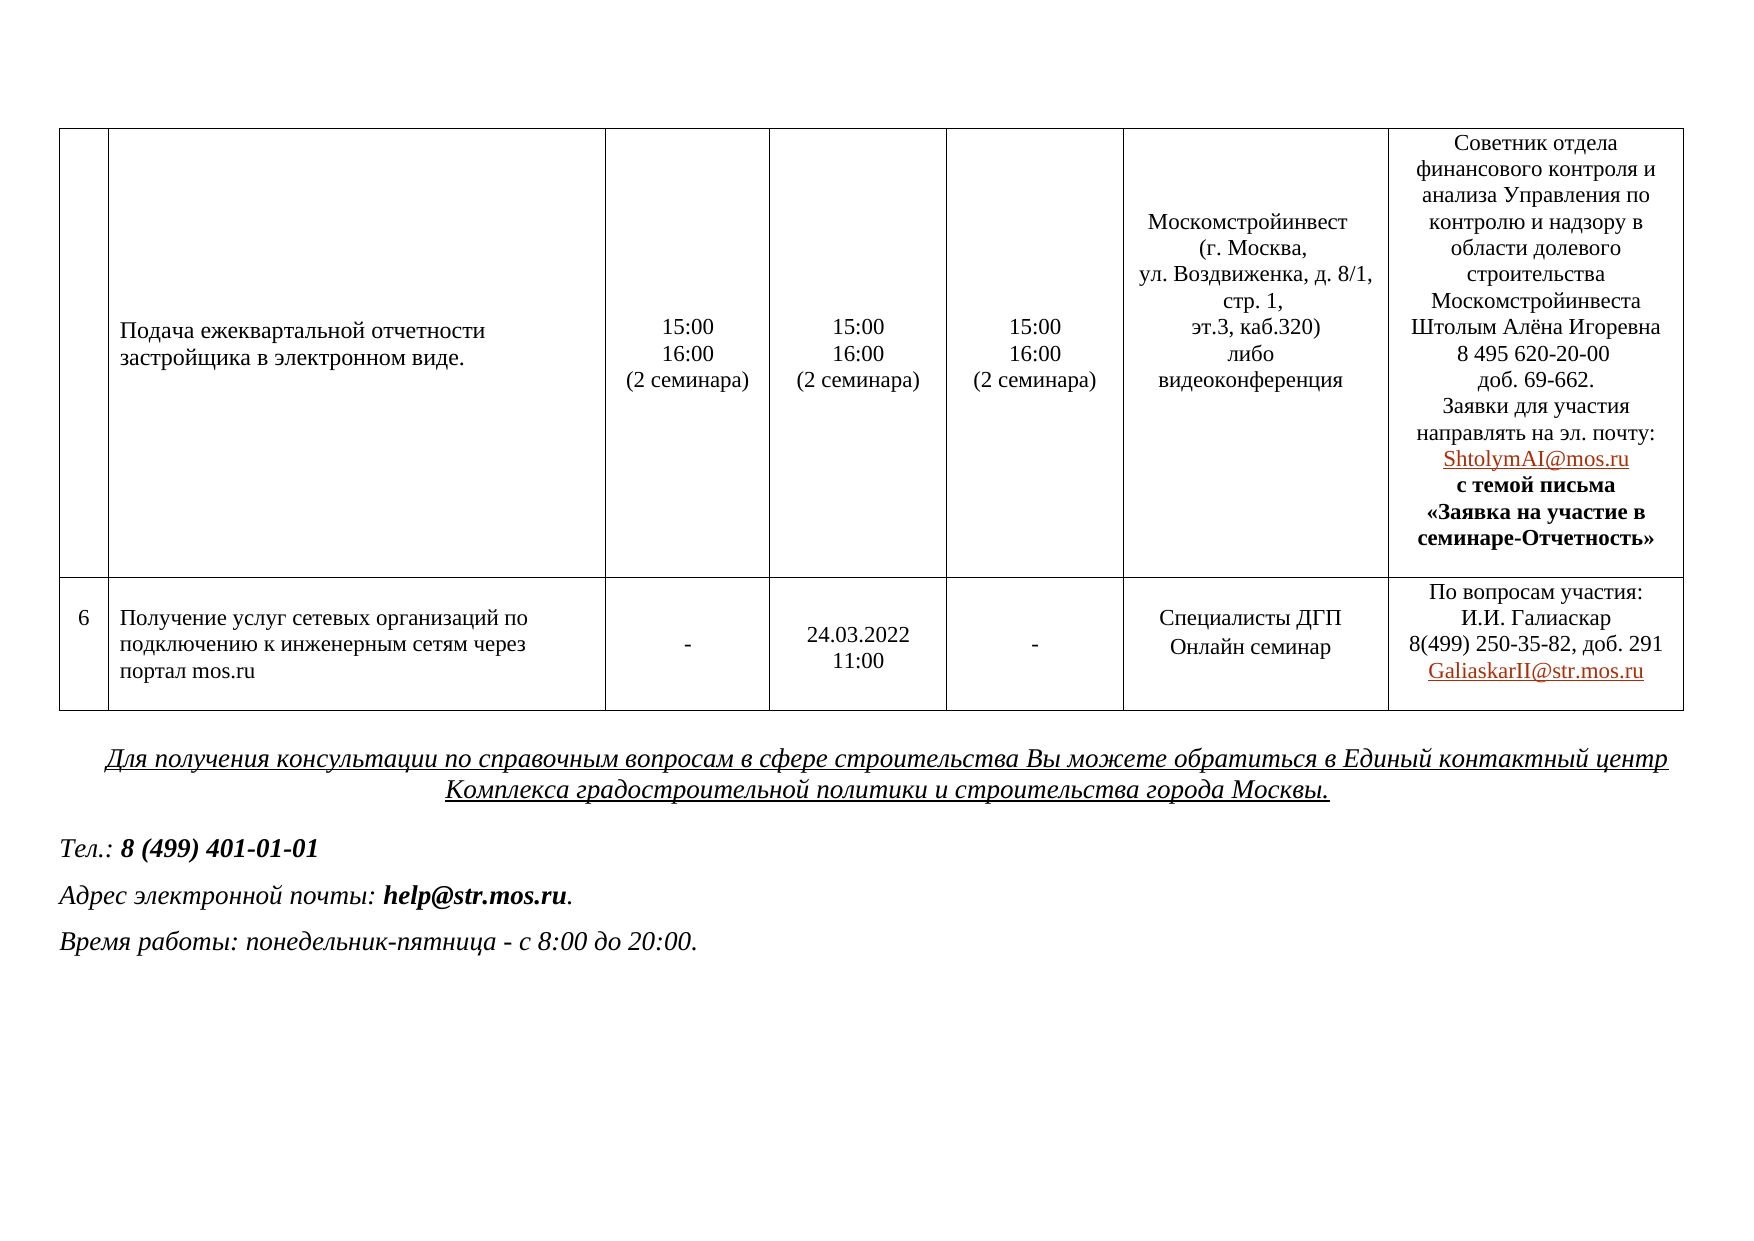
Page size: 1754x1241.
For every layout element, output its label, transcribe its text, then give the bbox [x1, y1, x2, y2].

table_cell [1124, 129, 1388, 577]
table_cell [770, 129, 946, 577]
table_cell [947, 129, 1123, 577]
table_cell - [606, 578, 769, 709]
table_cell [109, 129, 605, 577]
table_cell - [947, 578, 1123, 709]
text Адрес электронной почты: help@str.mos.ru. [59, 879, 1716, 910]
table_cell Специалисты ДГП Онлайн семинар [1124, 578, 1388, 709]
table_cell 24.03.2022 11:00 [770, 578, 946, 709]
table_cell 5 [60, 129, 108, 577]
text Время работы: понедельник-пятница - с 8:00 до 20:00. [59, 925, 1716, 957]
table_cell Получение услуг сетевых организаций по подключению к инженерным сетям через портал mos.ru [109, 578, 605, 709]
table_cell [606, 129, 769, 577]
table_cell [1389, 129, 1683, 577]
table_cell По вопросам участия: И.И. Галиаскар 8(499) 250-35-82, доб. 291 GaliaskarII@str.mos.ru [1389, 578, 1683, 709]
text Для получения консультации по справочным вопросам в сфере строительства Вы можете обратиться в Единый контактный центр Комплекса градостроительной политики и строительства города Москвы. [59, 742, 1716, 804]
table_cell 6 [60, 578, 108, 709]
text Тел.: 8 (499) 401-01-01 [59, 832, 1716, 863]
